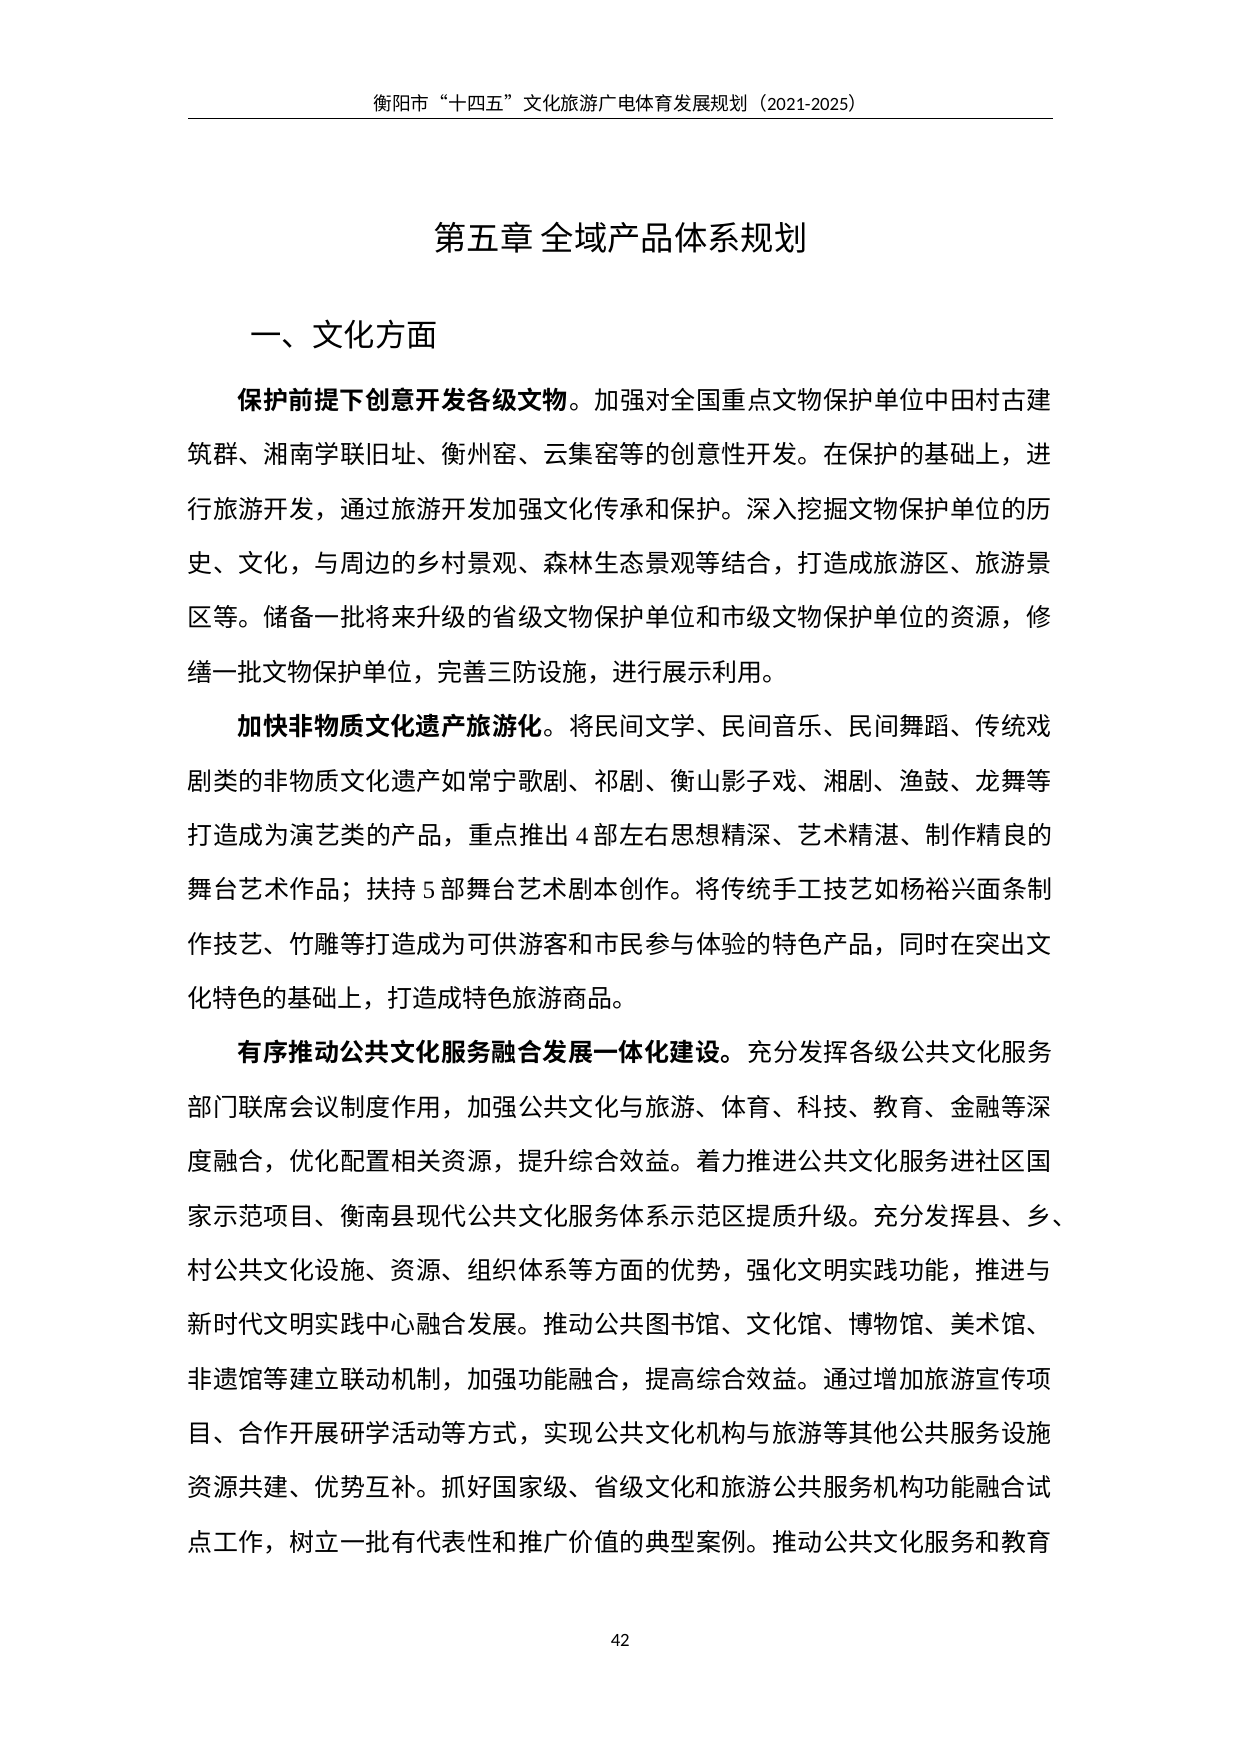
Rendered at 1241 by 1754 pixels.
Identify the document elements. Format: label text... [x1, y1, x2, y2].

text 加快非物质文化遗产旅游化。将民间文学、民间音乐、民间舞蹈、传统戏剧类的非物质文化遗产如常宁歌剧、祁剧、衡山影子戏、湘剧、渔鼓、龙舞等打造成为演艺类的产品，重点推出4部左右思想精深、艺术精湛、制作精良的舞台艺术作品；扶持5部舞台艺术剧本创作。将传统手工技艺如杨裕兴面条制作技艺、竹雕等打造成为可供游客和市民参与体验的特色产品，同时在突出文化特色的基础上，打造成特色旅游商品。 [187, 707, 1053, 1015]
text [187, 1033, 1053, 1558]
text 保护前提下创意开发各级文物。加强对全国重点文物保护单位中田村古建筑群、湘南学联旧址、衡州窑、云集窑等的创意性开发。在保护的基础上，进行旅游开发，通过旅游开发加强文化传承和保护。深入挖掘文物保护单位的历史、文化，与周边的乡村景观、森林生态景观等结合，打造成旅游区、旅游景区等。储备一批将来升级的省级文物保护单位和市级文物保护单位的资源，修缮一批文物保护单位，完善三防设施，进行展示利用。 [187, 380, 1053, 688]
subtitle 第五章 全域产品体系规划 [187, 212, 1053, 260]
subtitle 一、文化方面 [187, 310, 1053, 355]
